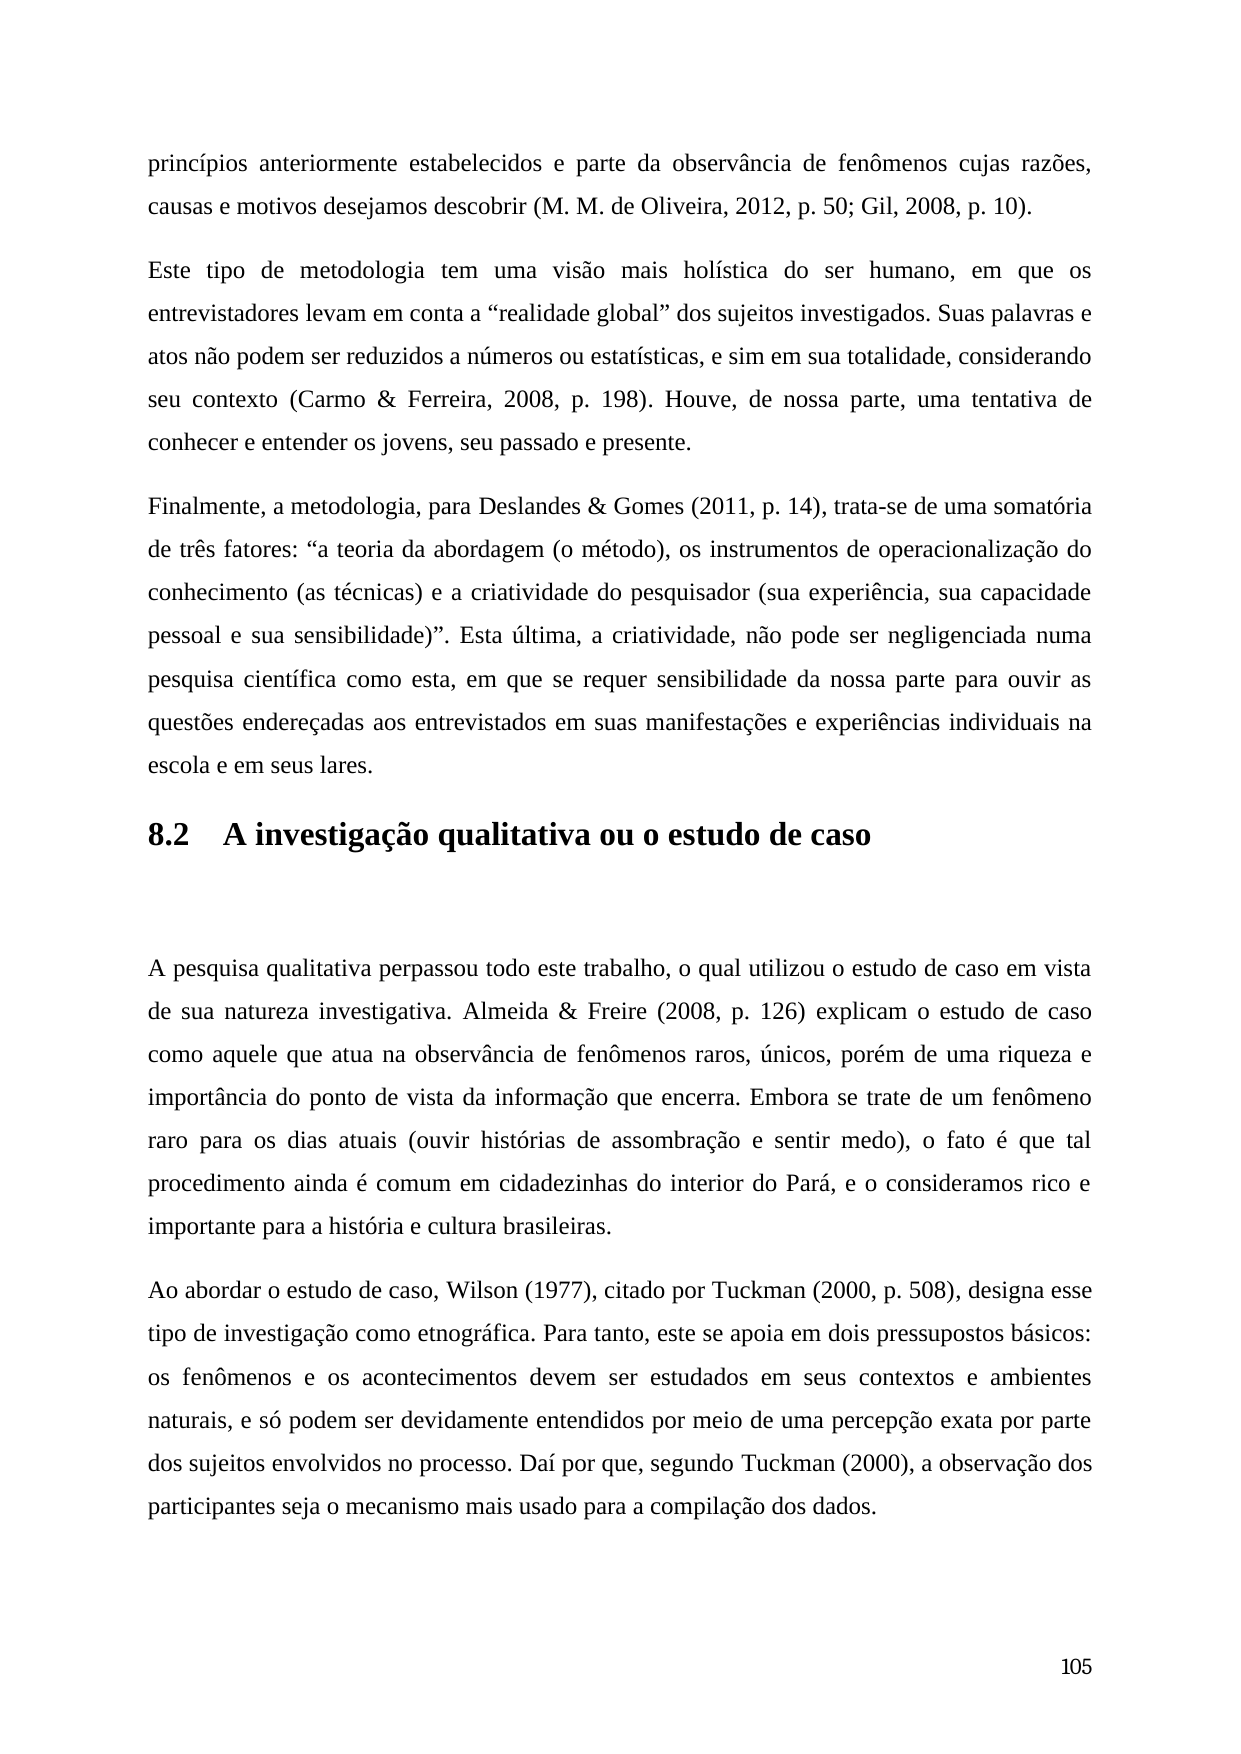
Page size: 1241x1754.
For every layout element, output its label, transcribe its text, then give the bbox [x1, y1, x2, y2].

text Ao abordar o estudo de caso, Wilson (1977), citado por Tuckman (2000, p. 508), designa esse tipo de investigação como etnográfica. Para tanto, este se apoia em dois pressupostos básicos: os fenômenos e os acontecimentos devem ser estudados em seus contextos e ambientes naturais, e só podem ser devidamente entendidos por meio de uma percepção exata por parte dos sujeitos envolvidos no processo. Daí por que, segundo Tuckman (2000), a observação dos participantes seja o mecanismo mais usado para a compilação dos dados. [148, 1275, 1092, 1520]
text Este tipo de metodologia tem uma visão mais holística do ser humano, em que os entrevistadores levam em conta a “realidade global” dos sujeitos investigados. Suas palavras e atos não podem ser reduzidos a números ou estatísticas, e sim em sua totalidade, considerando seu contexto (Carmo & Ferreira, 2008, p. 198). Houve, de nossa parte, uma tentativa de conhecer e entender os jovens, seu passado e presente. [148, 255, 1092, 456]
text 8.2 A investigação qualitativa ou o estudo de caso [148, 814, 1092, 852]
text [148, 148, 1092, 219]
text A pesquisa qualitativa perpassou todo este trabalho, o qual utilizou o estudo de caso em vista de sua natureza investigativa. Almeida & Freire (2008, p. 126) explicam o estudo de caso como aquele que atua na observância de fenômenos raros, únicos, porém de uma riqueza e importância do ponto de vista da informação que encerra. Embora se trate de um fenômeno raro para os dias atuais (ouvir histórias de assombração e sentir medo), o fato é que tal procedimento ainda é comum em cidadezinhas do interior do Pará, e o consideramos rico e importante para a história e cultura brasileiras. [148, 953, 1092, 1240]
text Finalmente, a metodologia, para Deslandes & Gomes (2011, p. 14), trata-se de uma somatória de três fatores: “a teoria da abordagem (o método), os instrumentos de operacionalização do conhecimento (as técnicas) e a criatividade do pesquisador (sua experiência, sua capacidade pessoal e sua sensibilidade)”. Esta última, a criatividade, não pode ser negligenciada numa pesquisa científica como esta, em que se requer sensibilidade da nossa parte para ouvir as questões endereçadas aos entrevistados em suas manifestações e experiências individuais na escola e em seus lares. [148, 491, 1092, 779]
